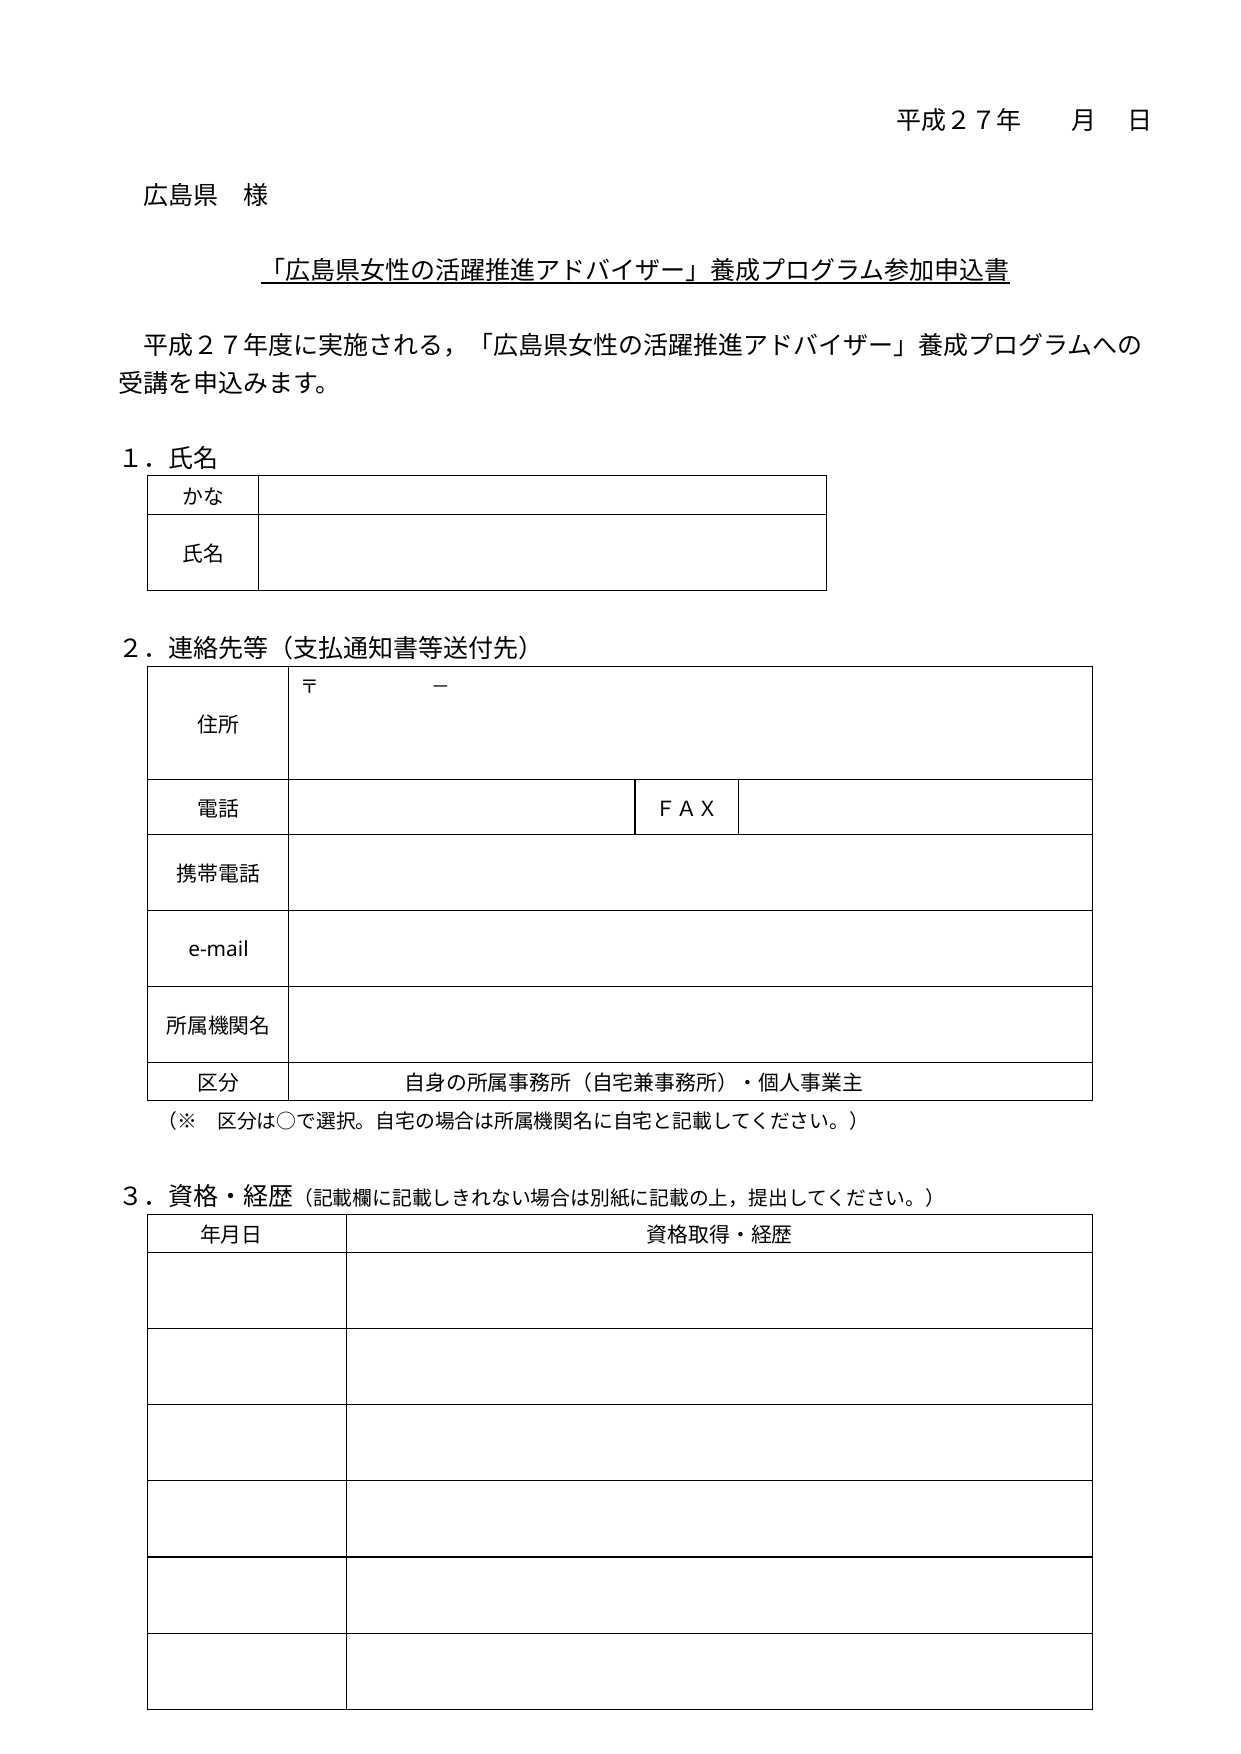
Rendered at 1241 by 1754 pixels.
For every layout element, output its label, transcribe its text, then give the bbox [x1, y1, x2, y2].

table_cell [739, 780, 1092, 833]
table_header 資格取得・経歴 [347, 1215, 1092, 1252]
text 受講を申込みます。 [118, 363, 1152, 400]
table_cell ＦＡＸ [636, 780, 738, 833]
text 広島県 様 [118, 175, 1152, 213]
table_cell [289, 780, 634, 833]
table_cell [347, 1329, 1092, 1404]
table_cell [289, 911, 1092, 986]
table_cell [148, 1481, 346, 1556]
table_cell [347, 1405, 1092, 1480]
text 「広島県女性の活躍推進アドバイザー」養成プログラム参加申込書 [118, 250, 1152, 288]
table_cell [259, 515, 826, 590]
table_header かな [148, 476, 258, 514]
table_cell [289, 987, 1092, 1062]
table_cell 電話 [148, 780, 288, 833]
text 平成２７年 月 日 [29, 100, 1152, 138]
table_cell [148, 1329, 346, 1404]
table_cell [148, 1405, 346, 1480]
table_header 住所 [148, 667, 288, 779]
table_cell [347, 1558, 1092, 1632]
text ２．連絡先等（支払通知書等送付先） [118, 628, 1152, 666]
table_cell [289, 835, 1092, 909]
table_cell [148, 1253, 346, 1328]
table_header 〒 － [289, 667, 1092, 779]
table_cell [148, 1558, 346, 1632]
table_cell 区分 [148, 1063, 288, 1100]
table_header [259, 476, 826, 514]
table_cell [347, 1253, 1092, 1328]
table_cell 氏名 [148, 515, 258, 590]
text ３．資格・経歴（記載欄に記載しきれない場合は別紙に記載の上，提出してください。） [118, 1176, 1152, 1214]
table_cell 携帯電話 [148, 835, 288, 909]
table_cell [148, 1634, 346, 1708]
table_cell e-mail [148, 911, 288, 986]
text （※ 区分は○で選択。自宅の場合は所属機関名に自宅と記載してください。） [118, 1101, 1152, 1139]
table_header 年月日 [148, 1215, 346, 1252]
table_cell [347, 1481, 1092, 1556]
table_cell 所属機関名 [148, 987, 288, 1062]
table_cell [347, 1634, 1092, 1708]
table_cell 自身の所属事務所（自宅兼事務所）・個人事業主 [289, 1063, 1092, 1100]
text １．氏名 [118, 438, 1152, 475]
text 平成２７年度に実施される，「広島県女性の活躍推進アドバイザー」養成プログラムへの [118, 325, 1152, 363]
